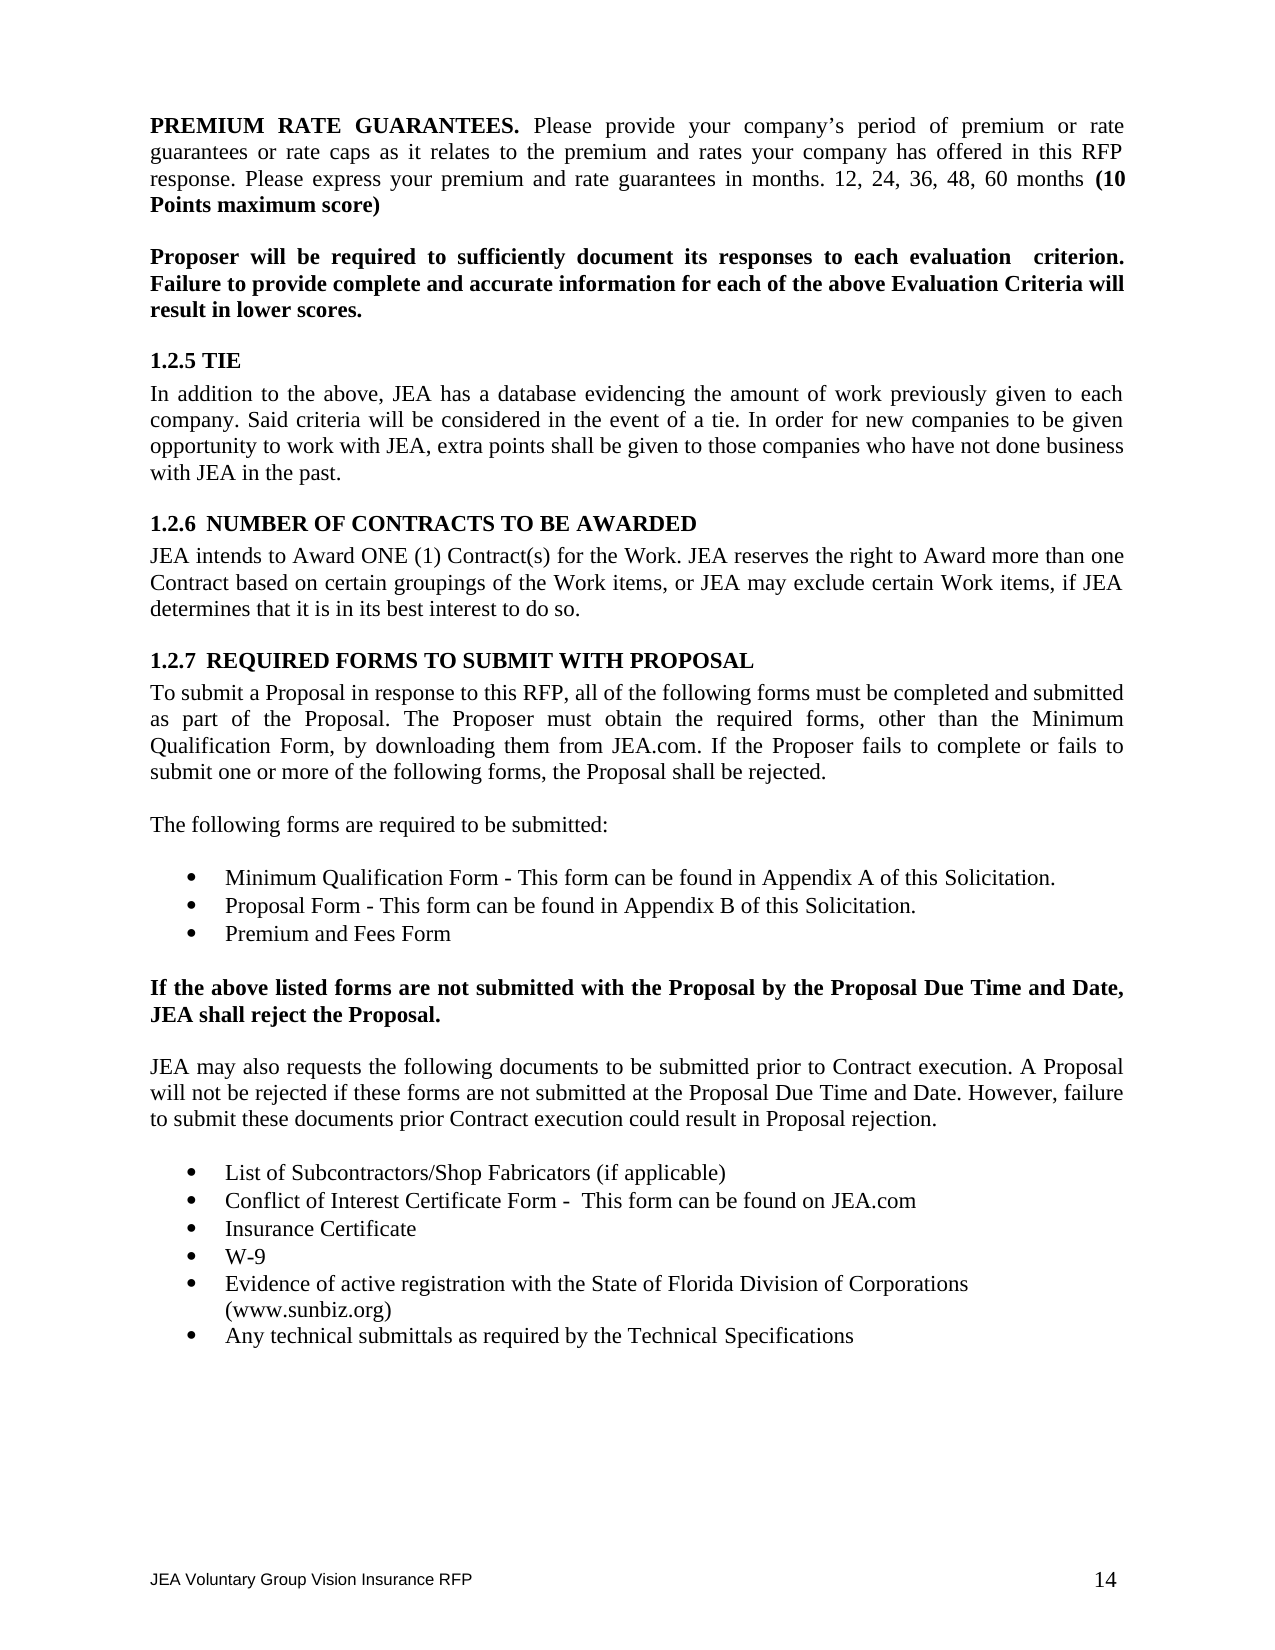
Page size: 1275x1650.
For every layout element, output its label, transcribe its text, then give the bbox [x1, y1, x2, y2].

list Any technical submittals as required by the Technical Specifications [187, 1323, 1137, 1349]
list Evidence of active registration with the State of Florida Division of Corporations (www.sunbiz.org) [187, 1270, 1126, 1323]
list Conflict of Interest Certificate Form - This form can be found on JEA.com [187, 1186, 1137, 1214]
list TIE [150, 347, 1137, 374]
subtitle REQUIRED FORMS TO SUBMIT WITH PROPOSAL [150, 647, 1137, 673]
list Proposal Form - This form can be found in Appendix B of this Solicitation. [187, 891, 1137, 919]
text In addition to the above, JEA has a database evidencing the amount of work previously given to each company. Said criteria will be considered in the event of a tie. In order for new companies to be given opportunity to work with JEA, extra points shall be given to those companies who have not done business with JEA in the past. [150, 379, 1126, 485]
subtitle If the above listed forms are not submitted with the Proposal by the Proposal Due Time and Date, JEA shall reject the Proposal. [150, 974, 1126, 1027]
text PREMIUM RATE GUARANTEES. Please provide your company’s period of premium or rate guarantees or rate caps as it relates to the premium and rates your company has offered in this RFP response. Please express your premium and rate guarantees in months. 12, 24, 36, 48, 60 months (10 Points maximum score) [150, 112, 1126, 217]
list List of Subcontractors/Shop Fabricators (if applicable) [187, 1158, 1137, 1186]
subtitle NUMBER OF CONTRACTS TO BE AWARDED [150, 510, 1137, 537]
text The following forms are required to be submitted: [150, 811, 1137, 837]
list Insurance Certificate [187, 1214, 1137, 1242]
subtitle Proposer will be required to sufficiently document its responses to each evaluation criterion. Failure to provide complete and accurate information for each of the above Evaluation Criteria will result in lower scores. [150, 243, 1126, 322]
text To submit a Proposal in response to this RFP, all of the following forms must be completed and submitted as part of the Proposal. The Proposer must obtain the required forms, other than the Minimum Qualification Form, by downloading them from JEA.com. If the Proposer fails to complete or fails to submit one or more of the following forms, the Proposal shall be rejected. [150, 679, 1126, 784]
list Premium and Fees Form [187, 919, 1137, 947]
text JEA intends to Award ONE (1) Contract(s) for the Work. JEA reserves the right to Award more than one Contract based on certain groupings of the Work items, or JEA may exclude certain Work items, if JEA determines that it is in its best interest to do so. [150, 543, 1126, 622]
list Minimum Qualification Form - This form can be found in Appendix A of this Solicitation. [187, 863, 1137, 891]
text  W-9 [187, 1242, 1137, 1270]
text JEA may also requests the following documents to be submitted prior to Contract execution. A Proposal will not be rejected if these forms are not submitted at the Proposal Due Time and Date. However, failure to submit these documents prior Contract execution could result in Proposal rejection. [150, 1053, 1126, 1132]
